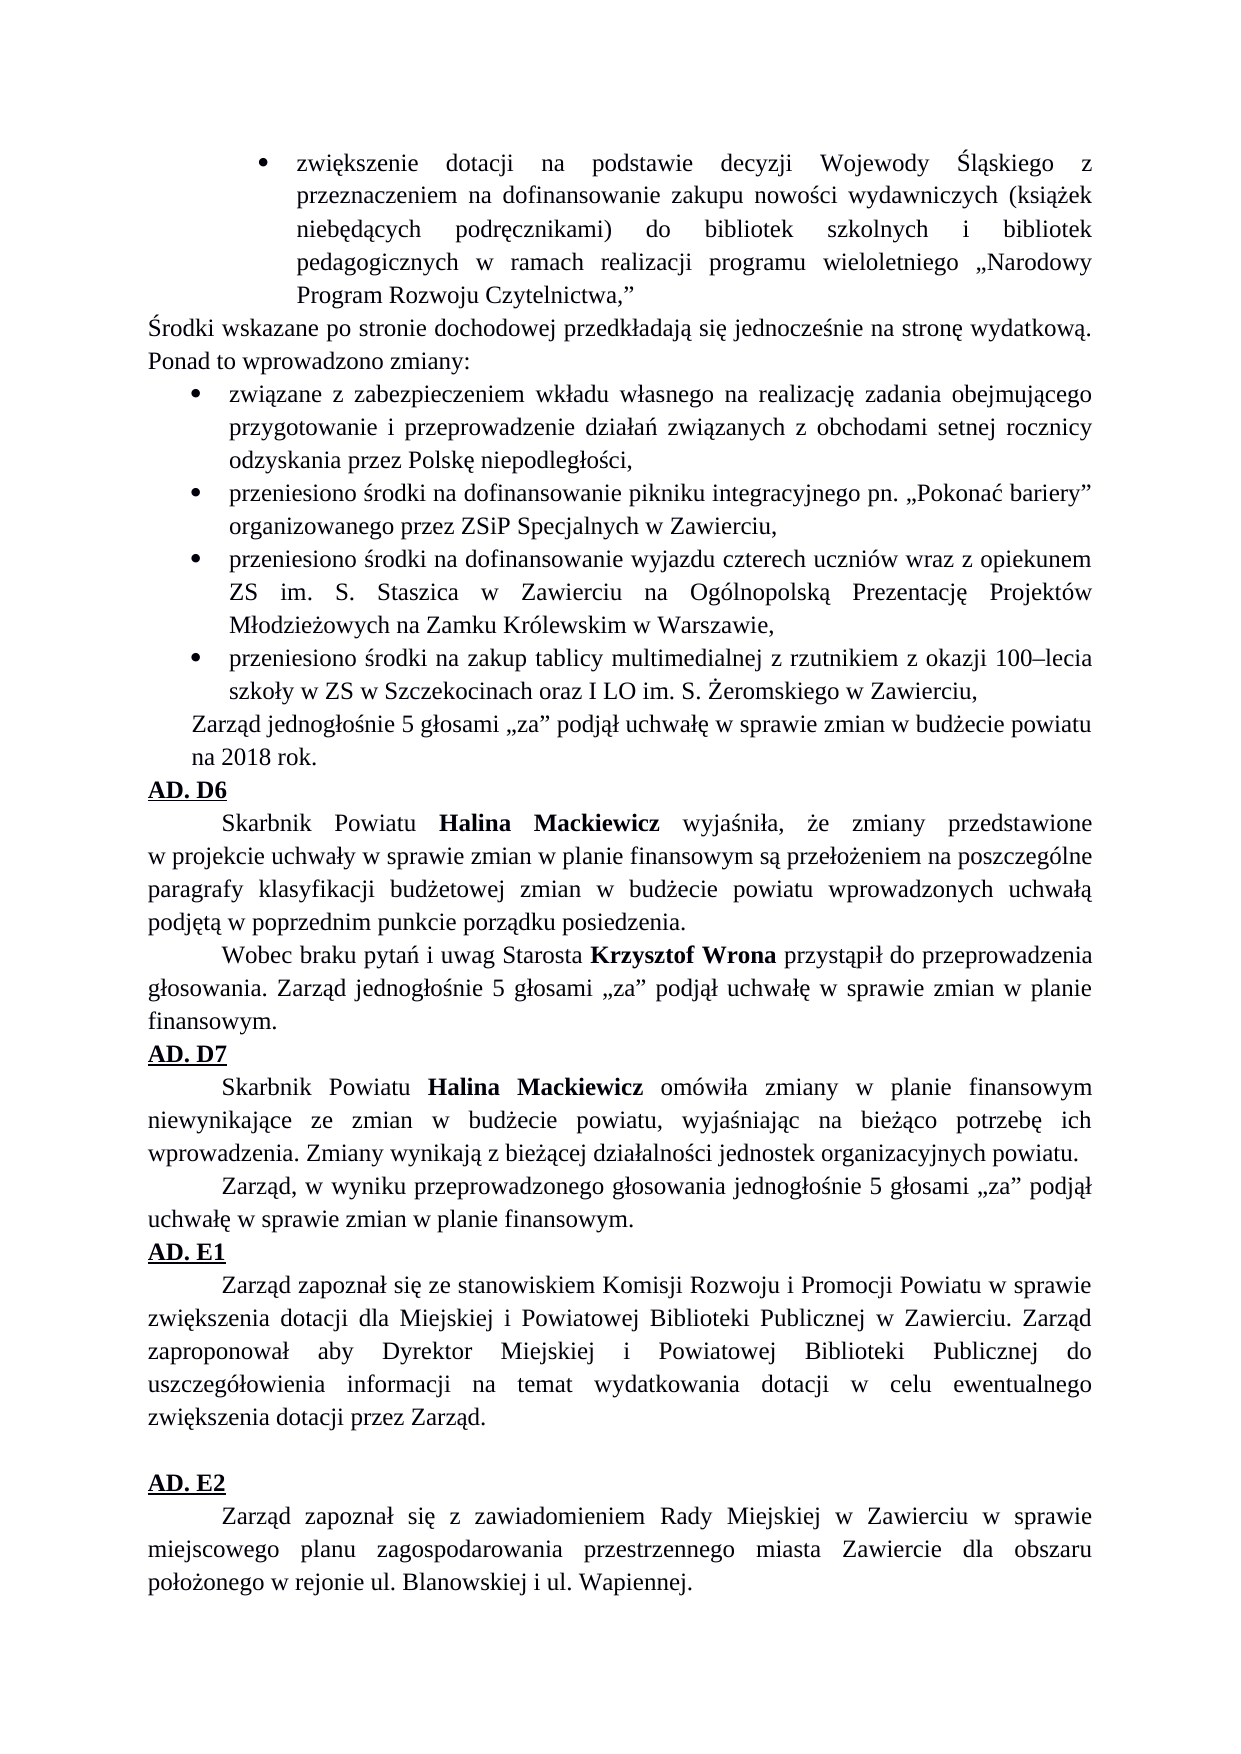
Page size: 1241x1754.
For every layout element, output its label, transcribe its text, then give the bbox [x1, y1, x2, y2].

text Zarząd, w wyniku przeprowadzonego głosowania jednogłośnie 5 głosami „za” podjął uchwałę w sprawie zmian w planie finansowym. [148, 1171, 1093, 1233]
list przeniesiono środki na dofinansowanie pikniku integracyjnego pn. „Pokonać bariery” organizowanego przez ZSiP Specjalnych w Zawierciu, [191, 478, 1093, 539]
text Zarząd zapoznał się z zawiadomieniem Rady Miejskiej w Zawierciu w sprawie miejscowego planu zagospodarowania przestrzennego miasta Zawiercie dla obszaru położonego w rejonie ul. Blanowskiej i ul. Wapiennej. [148, 1501, 1093, 1596]
list przeniesiono środki na zakup tablicy multimedialnej z rzutnikiem z okazji 100–lecia szkoły w ZS w Szczekocinach oraz I LO im. S. Żeromskiego w Zawierciu, [191, 643, 1093, 705]
text Środki wskazane po stronie dochodowej przedkładają się jednocześnie na stronę wydatkową. Ponad to wprowadzono zmiany: [148, 313, 1093, 374]
text AD. E2 [148, 1468, 1093, 1497]
list związane z zabezpieczeniem wkładu własnego na realizację zadania obejmującego przygotowanie i przeprowadzenie działań związanych z obchodami setnej rocznicy odzyskania przez Polskę niepodległości, [191, 379, 1093, 473]
text AD. E1 [148, 1237, 1093, 1266]
text AD. D6 [148, 775, 1093, 804]
list przeniesiono środki na dofinansowanie wyjazdu czterech uczniów wraz z opiekunem ZS im. S. Staszica w Zawierciu na Ogólnopolską Prezentację Projektów Młodzieżowych na Zamku Królewskim w Warszawie, [191, 544, 1093, 639]
text Wobec braku pytań i uwag Starosta Krzysztof Wrona przystąpił do przeprowadzenia głosowania. Zarząd jednogłośnie 5 głosami „za” podjął uchwałę w sprawie zmian w planie finansowym. [148, 940, 1093, 1035]
text Skarbnik Powiatu Halina Mackiewicz omówiła zmiany w planie finansowym niewynikające ze zmian w budżecie powiatu, wyjaśniając na bieżąco potrzebę ich wprowadzenia. Zmiany wynikają z bieżącej działalności jednostek organizacyjnych powiatu. [148, 1072, 1093, 1167]
text Zarząd jednogłośnie 5 głosami „za” podjął uchwałę w sprawie zmian w budżecie powiatu na 2018 rok. [191, 709, 1093, 771]
text AD. D7 [148, 1039, 1093, 1068]
text Zarząd zapoznał się ze stanowiskiem Komisji Rozwoju i Promocji Powiatu w sprawie zwiększenia dotacji dla Miejskiej i Powiatowej Biblioteki Publicznej w Zawierciu. Zarząd zaproponował aby Dyrektor Miejskiej i Powiatowej Biblioteki Publicznej do uszczegółowienia informacji na temat wydatkowania dotacji w celu ewentualnego zwiększenia dotacji przez Zarząd. [148, 1270, 1093, 1431]
text Skarbnik Powiatu Halina Mackiewicz wyjaśniła, że zmiany przedstawione w projekcie uchwały w sprawie zmian w planie finansowym są przełożeniem na poszczególne paragrafy klasyfikacji budżetowej zmian w budżecie powiatu wprowadzonych uchwałą podjętą w poprzednim punkcie porządku posiedzenia. [148, 808, 1093, 936]
list zwiększenie dotacji na podstawie decyzji Wojewody Śląskiego z przeznaczeniem na dofinansowanie zakupu nowości wydawniczych (książek niebędących podręcznikami) do bibliotek szkolnych i bibliotek pedagogicznych w ramach realizacji programu wieloletniego „Narodowy Program Rozwoju Czytelnictwa,” [259, 148, 1093, 308]
